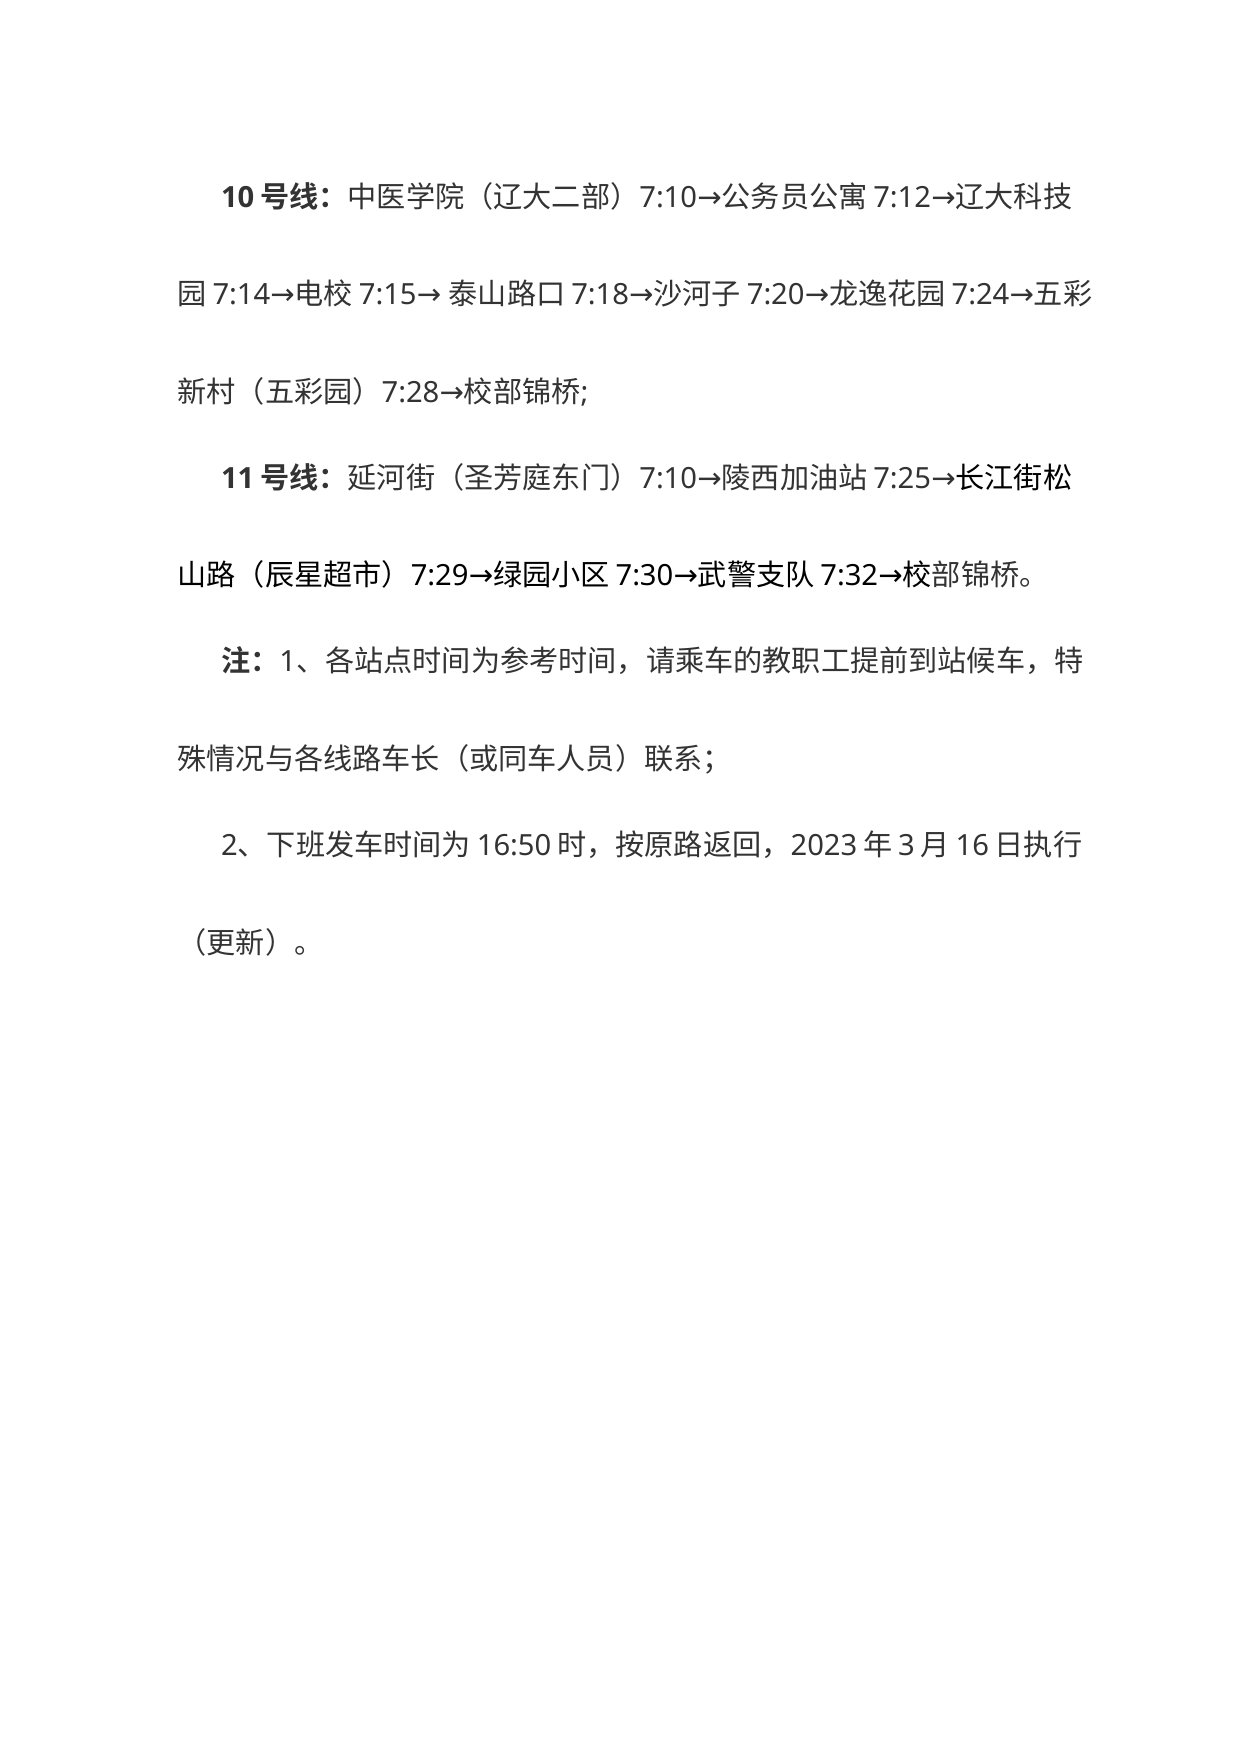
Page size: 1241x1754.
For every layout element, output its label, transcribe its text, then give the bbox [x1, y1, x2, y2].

text 2、下班发车时间为16:50时，按原路返回，2023年3月16日执行（更新）。 [177, 810, 1092, 973]
text 注：1、各站点时间为参考时间，请乘车的教职工提前到站候车，特殊情况与各线路车长（或同车人员）联系； [177, 627, 1092, 789]
text 10号线：中医学院（辽大二部）7:10→公务员公寓7:12→辽大科技园7:14→电校7:15→ 泰山路口7:18→沙河子7:20→龙逸花园7:24→五彩新村（五彩园）7:28→校部锦桥; [177, 162, 1092, 422]
text 11号线：延河街（圣芳庭东门）7:10→陵西加油站7:25→长江街松山路（辰星超市）7:29→绿园小区7:30→武警支队7:32→校部锦桥。 [177, 443, 1092, 606]
